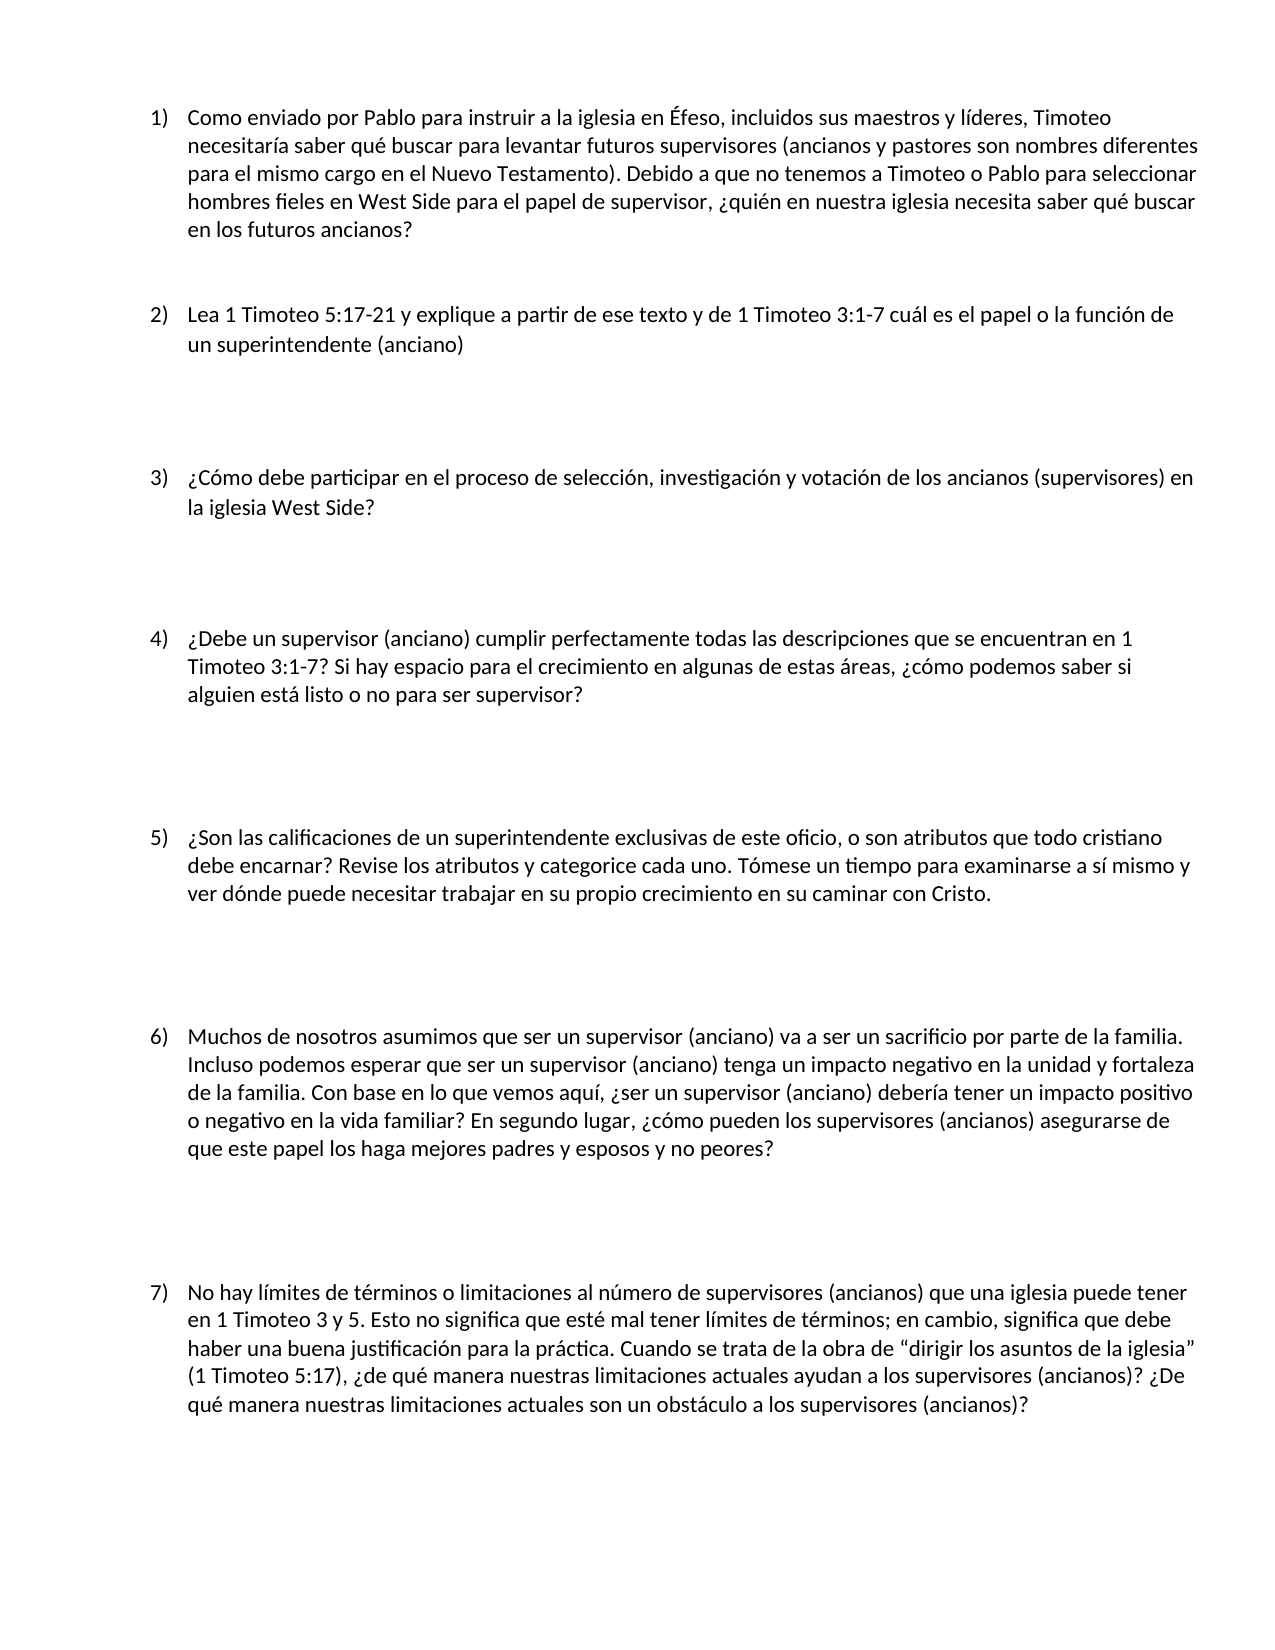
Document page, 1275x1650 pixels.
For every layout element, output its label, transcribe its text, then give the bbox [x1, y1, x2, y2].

list Lea 1 Timoteo 5:17-21 y explique a partir de ese texto y de 1 Timoteo 3:1-7 cuál es el papel o la función de un superintendente (anciano) [150, 300, 1200, 358]
list ¿Debe un supervisor (anciano) cumplir perfectamente todas las descripciones que se encuentran en 1 Timoteo 3:1-7? Si hay espacio para el crecimiento en algunas de estas áreas, ¿cómo podemos saber si alguien está listo o no para ser supervisor? [150, 624, 1200, 708]
list Muchos de nosotros asumimos que ser un supervisor (anciano) va a ser un sacrificio por parte de la familia. Incluso podemos esperar que ser un supervisor (anciano) tenga un impacto negativo en la unidad y fortaleza de la familia. Con base en lo que vemos aquí, ¿ser un supervisor (anciano) debería tener un impacto positivo o negativo en la vida familiar? En segundo lugar, ¿cómo pueden los supervisores (ancianos) asegurarse de que este papel los haga mejores padres y esposos y no peores? [150, 1022, 1200, 1163]
list ¿Son las calificaciones de un superintendente exclusivas de este oficio, o son atributos que todo cristiano debe encarnar? Revise los atributos y categorice cada uno. Tómese un tiempo para examinarse a sí mismo y ver dónde puede necesitar trabajar en su propio crecimiento en su caminar con Cristo. [150, 823, 1200, 907]
list ¿Cómo debe participar en el proceso de selección, investigación y votación de los ancianos (supervisores) en la iglesia West Side? [150, 463, 1200, 521]
list Como enviado por Pablo para instruir a la iglesia en Éfeso, incluidos sus maestros y líderes, Timoteo necesitaría saber qué buscar para levantar futuros supervisores (ancianos y pastores son nombres diferentes para el mismo cargo en el Nuevo Testamento). Debido a que no tenemos a Timoteo o Pablo para seleccionar hombres fieles en West Side para el papel de supervisor, ¿quién en nuestra iglesia necesita saber qué buscar en los futuros ancianos? [150, 103, 1200, 243]
list No hay límites de términos o limitaciones al número de supervisores (ancianos) que una iglesia puede tener en 1 Timoteo 3 y 5. Esto no significa que esté mal tener límites de términos; en cambio, significa que debe haber una buena justificación para la práctica. Cuando se trata de la obra de “dirigir los asuntos de la iglesia” (1 Timoteo 5:17), ¿de qué manera nuestras limitaciones actuales ayudan a los supervisores (ancianos)? ¿De qué manera nuestras limitaciones actuales son un obstáculo a los supervisores (ancianos)? [150, 1278, 1200, 1418]
